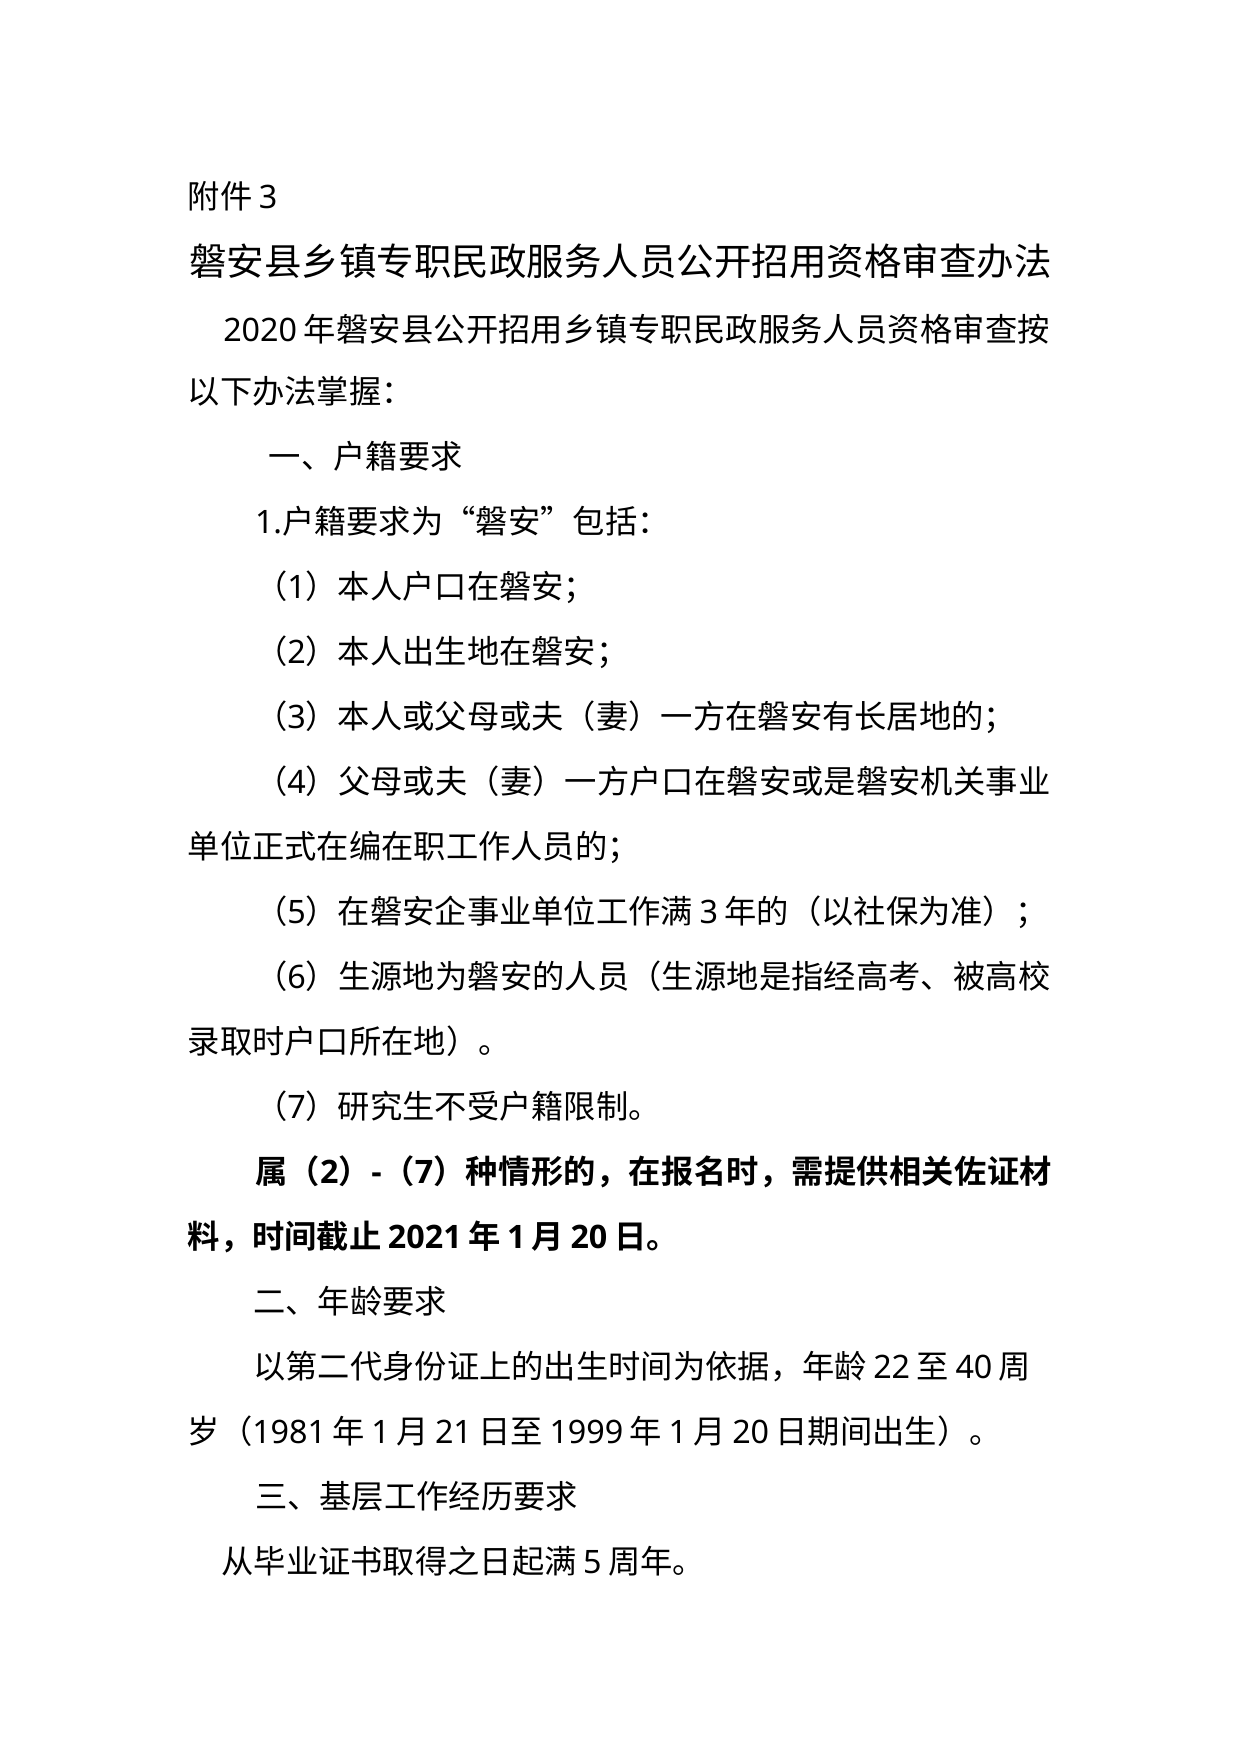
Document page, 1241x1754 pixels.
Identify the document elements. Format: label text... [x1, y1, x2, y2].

text （5）在磐安企事业单位工作满3年的（以社保为准）； [187, 877, 1053, 942]
text 附件3 [187, 162, 1053, 227]
text 2020年磐安县公开招用乡镇专职民政服务人员资格审查按以下办法掌握： [187, 292, 1053, 422]
text （2）本人出生地在磐安； [187, 617, 1053, 682]
text （3）本人或父母或夫（妻）一方在磐安有长居地的； [187, 682, 1053, 747]
text 1.户籍要求为“磐安”包括： [187, 487, 1053, 552]
text 以第二代身份证上的出生时间为依据，年龄22至40周岁（1981年1月21日至1999年1月20日期间出生）。 [187, 1332, 1053, 1462]
text （7）研究生不受户籍限制。 [187, 1072, 1053, 1137]
text （1）本人户口在磐安； [187, 552, 1053, 617]
text 从毕业证书取得之日起满5周年。 [187, 1527, 1053, 1592]
text 一、户籍要求 [187, 422, 1053, 487]
text 三、基层工作经历要求 [187, 1462, 1053, 1527]
text 属（2）-（7）种情形的，在报名时，需提供相关佐证材料，时间截止2021年1月20日。 [187, 1137, 1053, 1267]
text 磐安县乡镇专职民政服务人员公开招用资格审查办法 [187, 227, 1053, 292]
text 二、年龄要求 [187, 1267, 1053, 1332]
text （4）父母或夫（妻）一方户口在磐安或是磐安机关事业单位正式在编在职工作人员的； [187, 747, 1053, 877]
text （6）生源地为磐安的人员（生源地是指经高考、被高校录取时户口所在地）。 [187, 942, 1053, 1072]
